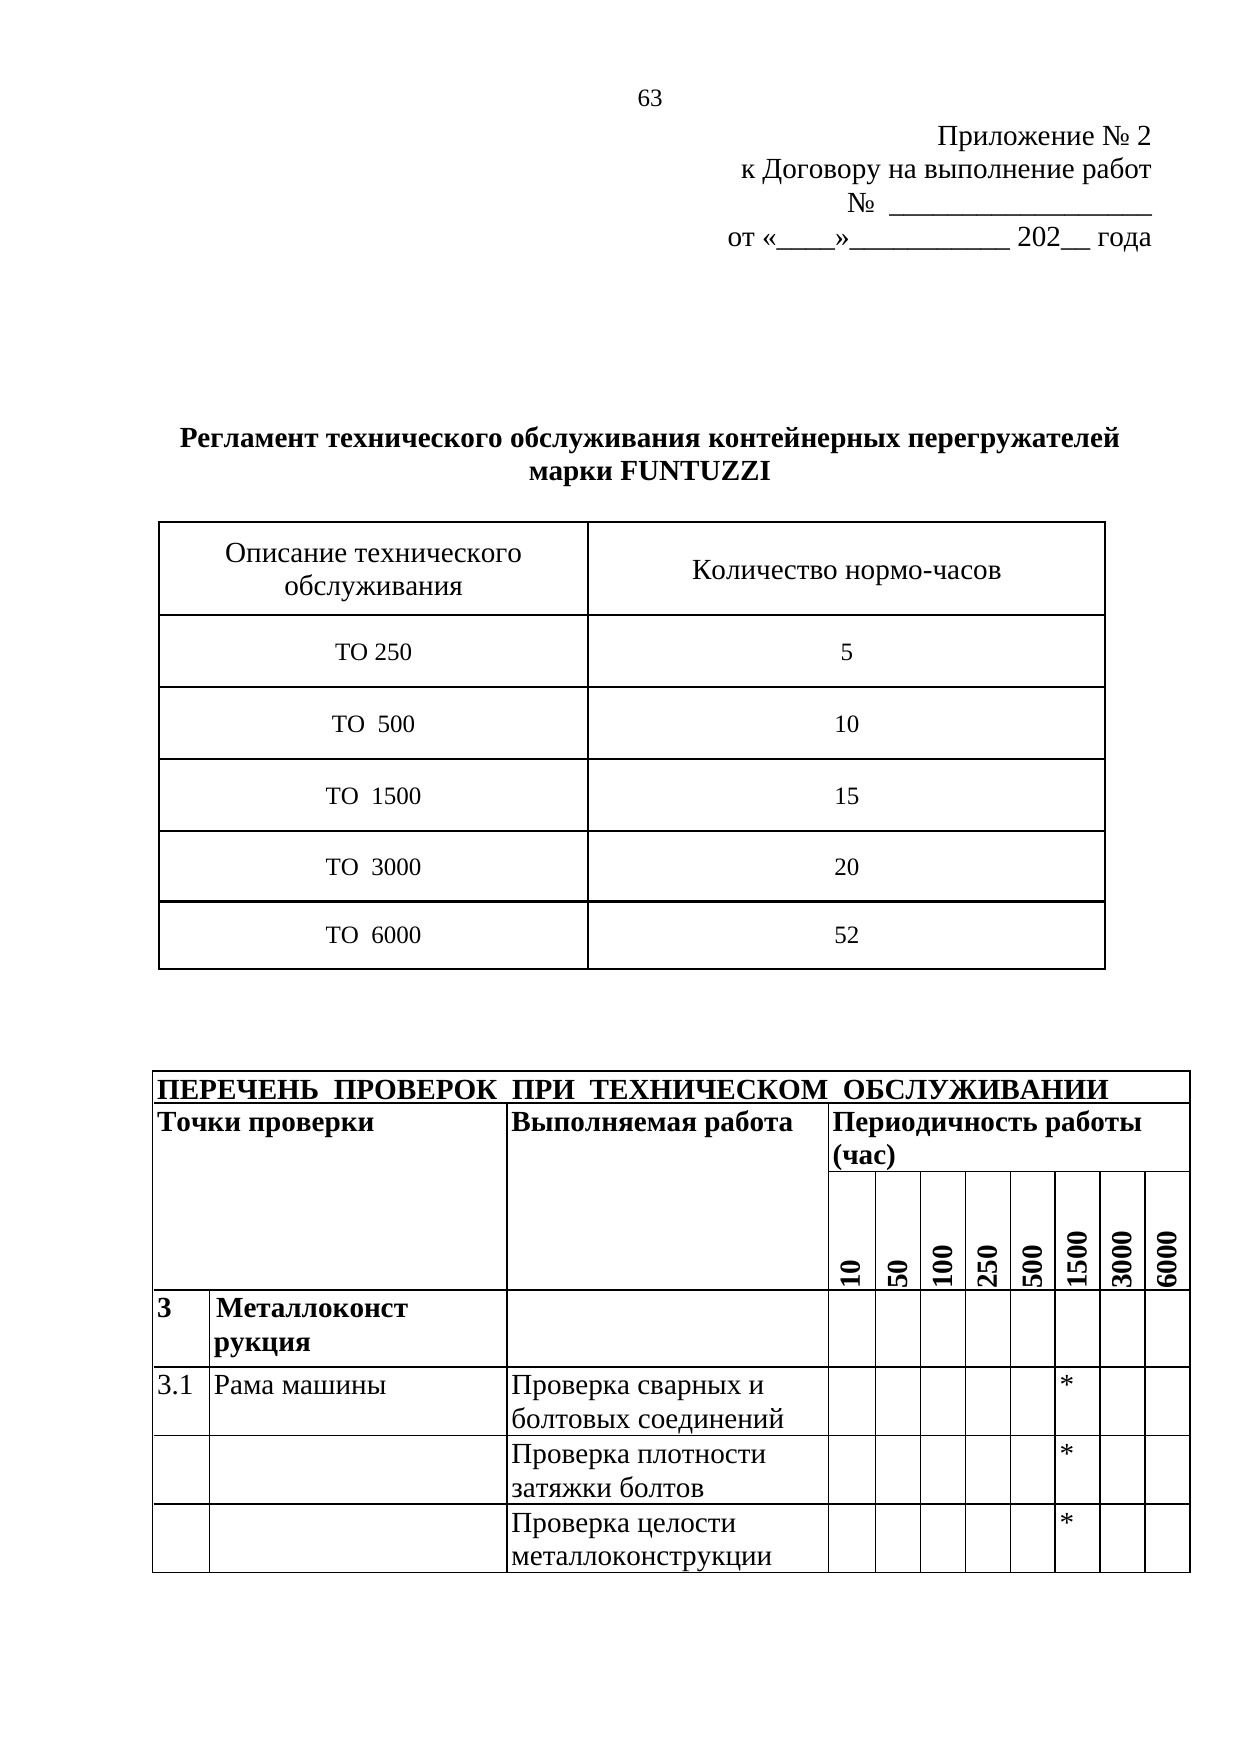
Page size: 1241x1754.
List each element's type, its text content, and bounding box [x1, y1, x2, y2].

table_cell [876, 1436, 920, 1503]
table_cell [829, 1291, 875, 1366]
table_cell * [1056, 1505, 1099, 1572]
table_cell 52 [589, 903, 1104, 967]
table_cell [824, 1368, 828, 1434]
table_cell [966, 1505, 1010, 1572]
table_cell [876, 1505, 920, 1572]
table_header Количество нормо-часов [589, 523, 1104, 614]
table_cell [153, 1504, 209, 1572]
table_cell [1056, 1291, 1099, 1366]
table_cell ТО 250 [160, 616, 587, 686]
table_cell ТО 500 [160, 688, 587, 758]
table_cell [876, 1291, 920, 1366]
table_cell ТО 6000 [160, 903, 587, 967]
table_cell [966, 1291, 1010, 1366]
table_cell [1011, 1505, 1054, 1572]
table_header Описание технического обслуживания [160, 523, 587, 614]
text к Договору на выполнение работ [664, 152, 1152, 185]
table_cell Точки проверки [153, 1103, 506, 1289]
table_cell [508, 1291, 828, 1366]
table_cell [921, 1291, 965, 1366]
table_cell [1101, 1436, 1144, 1503]
table_cell * [1056, 1436, 1099, 1503]
table_cell [1101, 1368, 1144, 1434]
table_cell [921, 1368, 965, 1434]
table_cell [829, 1368, 875, 1434]
table_cell [921, 1505, 965, 1572]
table_cell [210, 1436, 506, 1503]
table_cell [1011, 1368, 1054, 1434]
table_cell [1011, 1436, 1054, 1503]
table_cell [876, 1368, 920, 1434]
text № __________________ [664, 185, 1152, 219]
table_cell Металлоконст рукция [210, 1291, 506, 1366]
text Приложение № 2 [148, 118, 1152, 152]
table_cell [1146, 1368, 1189, 1434]
table_cell 3 [153, 1290, 209, 1366]
table_cell [921, 1436, 965, 1503]
table_cell 20 [589, 832, 1104, 900]
table_cell ТО 1500 [160, 760, 587, 830]
table_cell [153, 1436, 209, 1503]
table_cell [829, 1505, 875, 1572]
table_cell [829, 1436, 875, 1503]
table_cell * [1056, 1368, 1099, 1434]
table_cell Выполняемая работа [508, 1104, 828, 1289]
table_cell Рама машины [210, 1368, 506, 1434]
table_cell 15 [589, 760, 1104, 830]
table_cell [1101, 1291, 1144, 1366]
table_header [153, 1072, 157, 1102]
table_cell 3.1 [153, 1367, 209, 1434]
table_cell [1146, 1291, 1189, 1366]
table_cell [1101, 1505, 1144, 1572]
table_cell 5 [589, 616, 1104, 686]
table_cell [210, 1505, 506, 1572]
table_cell [1146, 1505, 1189, 1572]
table_cell ТО 3000 [160, 832, 587, 900]
text от «____»___________ 202__ года [590, 219, 1152, 252]
table_cell 10 [589, 688, 1104, 758]
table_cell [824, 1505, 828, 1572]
table_cell [966, 1436, 1010, 1503]
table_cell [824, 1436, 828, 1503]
table_cell [966, 1368, 1010, 1434]
table_cell [1011, 1291, 1054, 1366]
text Регламент технического обслуживания контейнерных перегружателей марки FUNTUZZI [148, 420, 1152, 487]
table_cell [1146, 1436, 1189, 1503]
